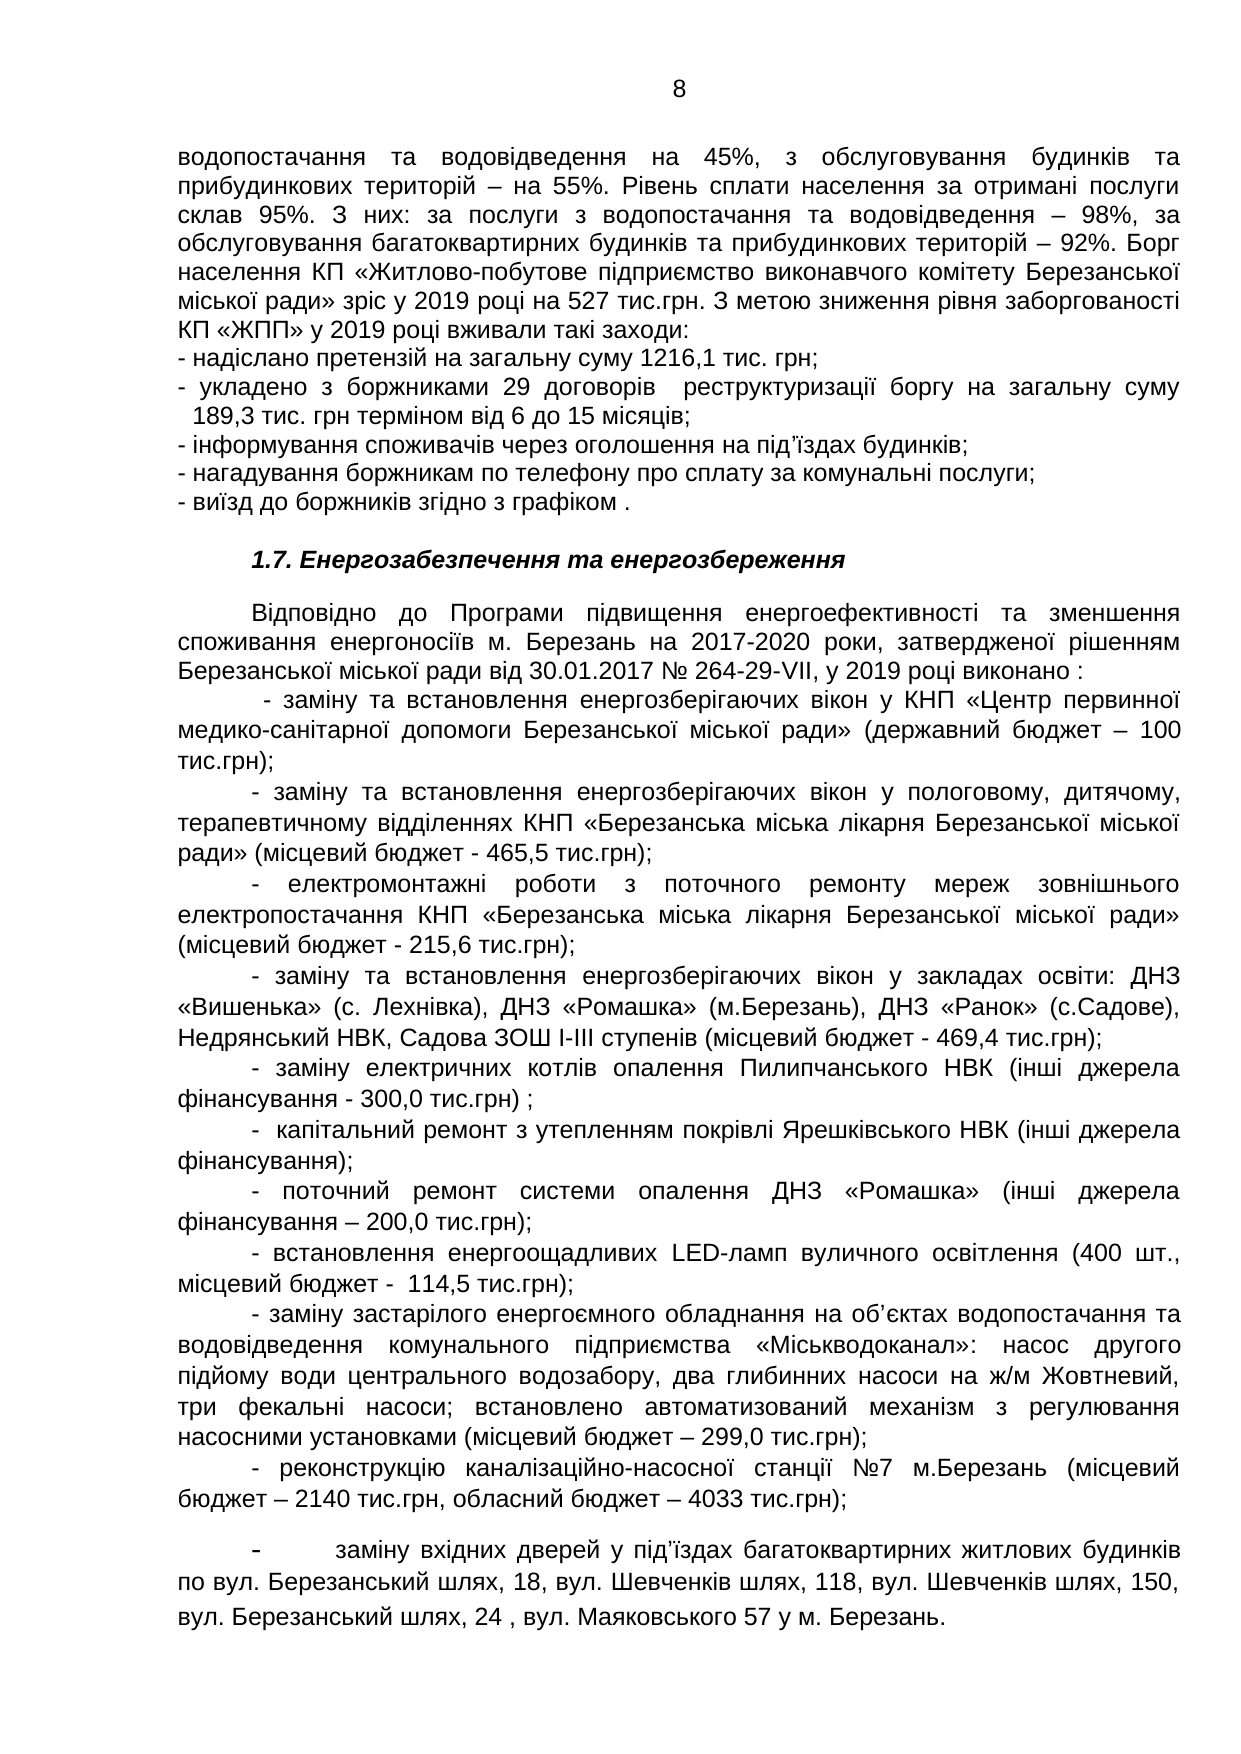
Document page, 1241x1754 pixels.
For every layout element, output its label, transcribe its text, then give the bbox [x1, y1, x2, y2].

text - капітальний ремонт з утепленням покрівлі Ярешківського НВК (інші джерела фінансування); [177, 1115, 1181, 1174]
text - надіслано претензій на загальну суму 1216,1 тис. грн; [177, 343, 1181, 372]
text - інформування споживачів через оголошення на під’їздах будинків; [177, 430, 1181, 458]
text - заміну застарілого енергоємного обладнання на об’єктах водопостачання та водовідведення комунального підприємства «Міськводоканал»: насос другого підйому води центрального водозабору, два глибинних насоси на ж/м Жовтневий, три фекальні насоси; встановлено автоматизований механізм з регулювання насосними установками (місцевий бюджет – 299,0 тис.грн); [177, 1299, 1181, 1451]
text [177, 142, 1181, 343]
text - виїзд до боржників згідно з графіком . [177, 487, 1181, 516]
text - поточний ремонт системи опалення ДНЗ «Ромашка» (інші джерела фінансування – 200,0 тис.грн); [177, 1176, 1181, 1236]
text - заміну електричних котлів опалення Пилипчанського НВК (інші джерела фінансування - 300,0 тис.грн) ; [177, 1053, 1181, 1113]
text - укладено з боржниками 29 договорів реструктуризації боргу на загальну суму 189,3 тис. грн терміном від 6 до 15 місяців; [177, 372, 1181, 430]
list заміну вхідних дверей у під’їздах багатоквартирних житлових будинків по вул. Березанський шлях, 18, вул. Шевченків шлях, 118, вул. Шевченків шлях, 150, вул. Березанський шлях, 24 , вул. Маяковського 57 у м. Березань. [177, 1531, 1181, 1631]
text - електромонтажні роботи з поточного ремонту мереж зовнішнього електропостачання КНП «Березанська міська лікарня Березанської міської ради» (місцевий бюджет - 215,6 тис.грн); [177, 869, 1181, 959]
text 1.7. Енергозабезпечення та енергозбереження [177, 545, 1181, 573]
text Відповідно до Програми підвищення енергоефективності та зменшення споживання енергоносіїв м. Березань на 2017-2020 роки, затвердженої рішенням Березанської міської ради від 30.01.2017 № 264-29-VII, у 2019 році виконано : [177, 598, 1181, 685]
text - реконструкцію каналізаційно-насосної станції №7 м.Березань (місцевий бюджет – 2140 тис.грн, обласний бюджет – 4033 тис.грн); [177, 1453, 1181, 1512]
text - встановлення енергоощадливих LED-ламп вуличного освітлення (400 шт., місцевий бюджет - 114,5 тис.грн); [177, 1238, 1181, 1297]
text - заміну та встановлення енергозберігаючих вікон у пологовому, дитячому, терапевтичному відділеннях КНП «Березанська міська лікарня Березанської міської ради» (місцевий бюджет - 465,5 тис.грн); [177, 777, 1181, 867]
text - заміну та встановлення енергозберігаючих вікон у КНП «Центр первинної медико-санітарної допомоги Березанської міської ради» (державний бюджет – 100 тис.грн); [177, 685, 1181, 775]
text - нагадування боржникам по телефону про сплату за комунальні послуги; [177, 458, 1181, 487]
text - заміну та встановлення енергозберігаючих вікон у закладах освіти: ДНЗ «Вишенька» (с. Лехнівка), ДНЗ «Ромашка» (м.Березань), ДНЗ «Ранок» (с.Садове), Недрянський НВК, Садова ЗОШ І-ІІІ ступенів (місцевий бюджет - 469,4 тис.грн); [177, 961, 1181, 1051]
